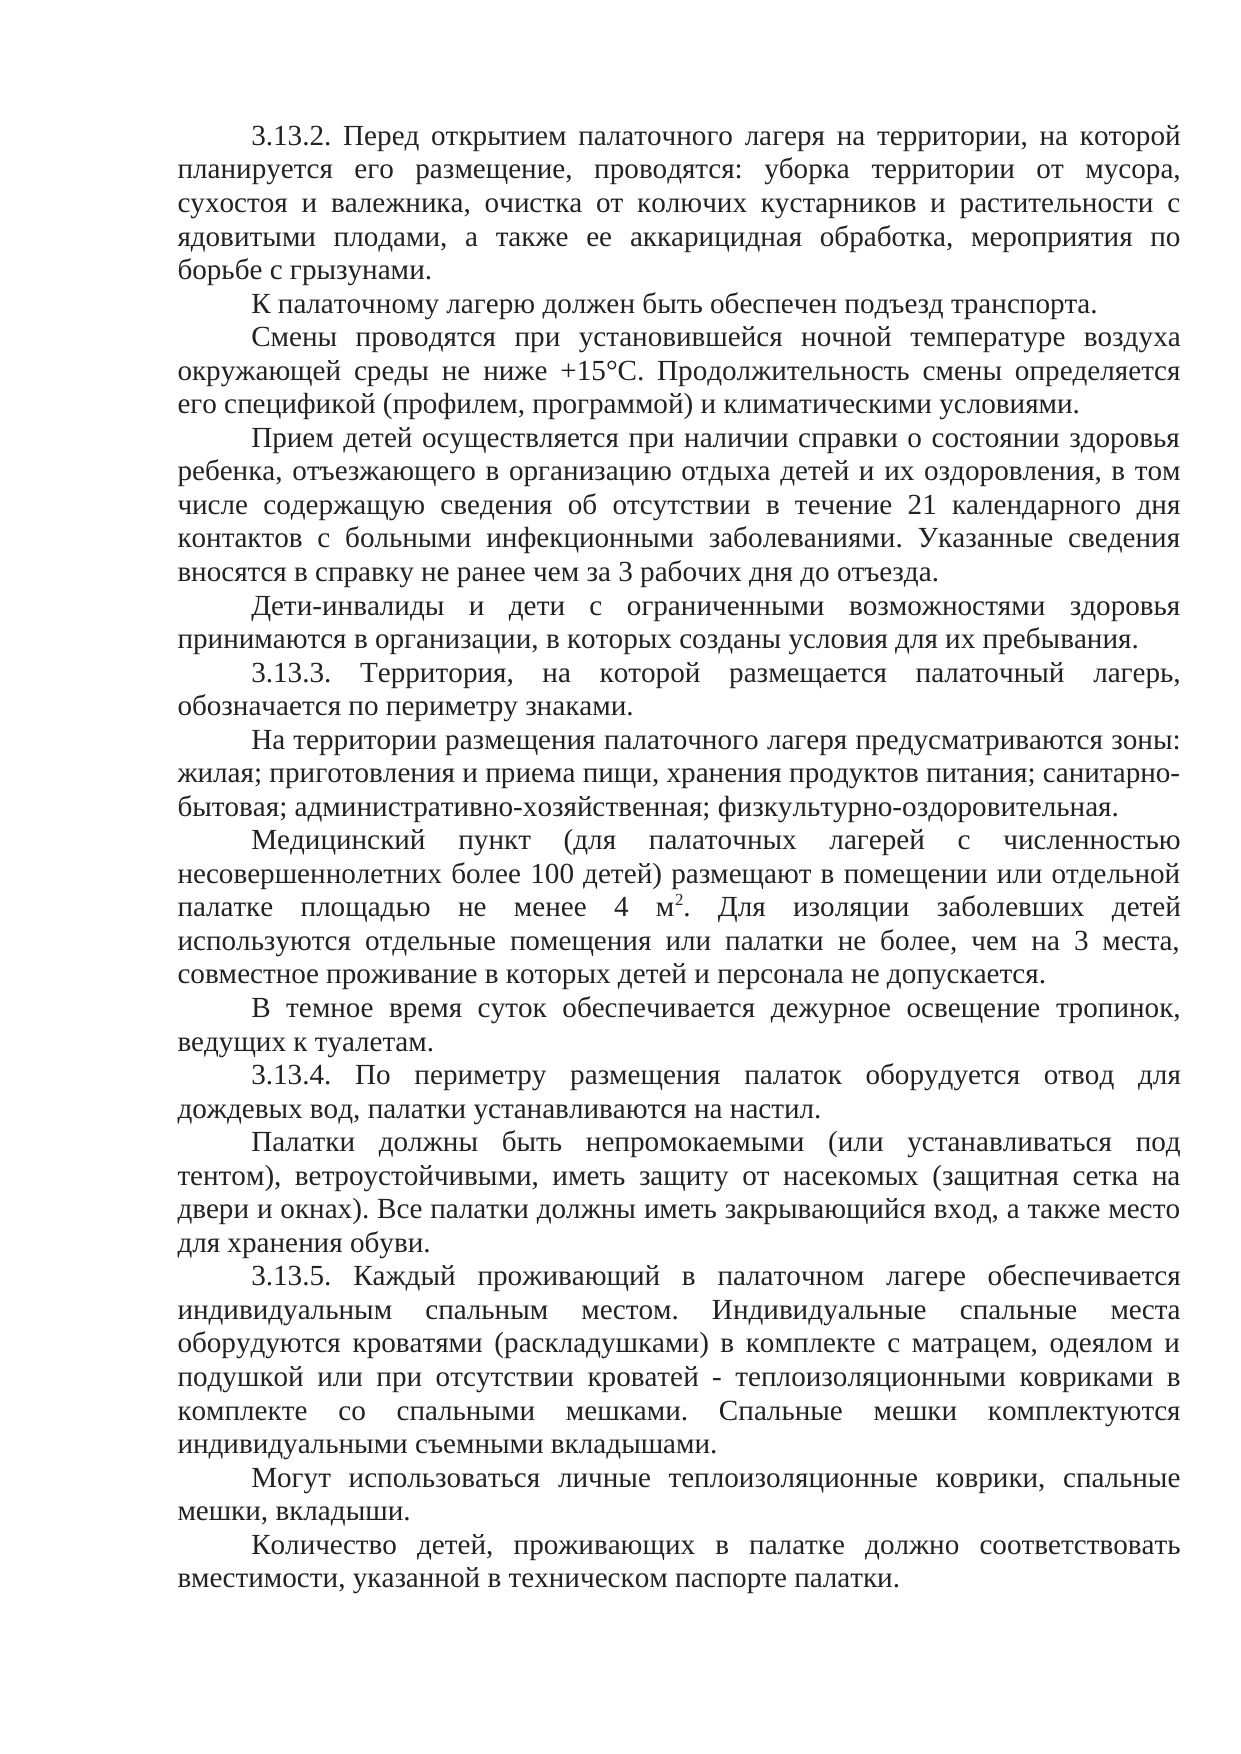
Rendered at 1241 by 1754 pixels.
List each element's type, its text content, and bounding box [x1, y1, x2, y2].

text 3.13.2. Перед открытием палаточного лагеря на территории, на которой планируется его размещение, проводятся: уборка территории от мусора, сухостоя и валежника, очистка от колючих кустарников и растительности с ядовитыми плодами, а также ее аккарицидная обработка, мероприятия по борьбе с грызунами. [177, 118, 1181, 286]
text Дети-инвалиды и дети с ограниченными возможностями здоровья принимаются в организации, в которых созданы условия для их пребывания. [177, 588, 1181, 655]
text Могут использоваться личные теплоизоляционные коврики, спальные мешки, вкладыши. [177, 1460, 1181, 1527]
text 3.13.3. Территория, на которой размещается палаточный лагерь, обозначается по периметру знаками. [177, 655, 1181, 722]
text К палаточному лагерю должен быть обеспечен подъезд транспорта. [177, 286, 1181, 319]
text Палатки должны быть непромокаемыми (или устанавливаться под тентом), ветроустойчивыми, иметь защиту от насекомых (защитная сетка на двери и окнах). Все палатки должны иметь закрывающийся вход, а также место для хранения обуви. [177, 1124, 1181, 1258]
text В темное время суток обеспечивается дежурное освещение тропинок, ведущих к туалетам. [177, 990, 1181, 1057]
text Смены проводятся при установившейся ночной температуре воздуха окружающей среды не ниже +15°С. Продолжительность смены определяется его спецификой (профилем, программой) и климатическими условиями. [177, 319, 1181, 420]
text 3.13.5. Каждый проживающий в палаточном лагере обеспечивается индивидуальным спальным местом. Индивидуальные спальные места оборудуются кроватями (раскладушками) в комплекте с матрацем, одеялом и подушкой или при отсутствии кроватей - теплоизоляционными ковриками в комплекте со спальными мешками. Спальные мешки комплектуются индивидуальными съемными вкладышами. [177, 1258, 1181, 1460]
text Количество детей, проживающих в палатке должно соответствовать вместимости, указанной в техническом паспорте палатки. [177, 1527, 1181, 1594]
text Прием детей осуществляется при наличии справки о состоянии здоровья ребенка, отъезжающего в организацию отдыха детей и их оздоровления, в том числе содержащую сведения об отсутствии в течение 21 календарного дня контактов с больными инфекционными заболеваниями. Указанные сведения вносятся в справку не ранее чем за 3 рабочих дня до отъезда. [177, 420, 1181, 588]
text На территории размещения палаточного лагеря предусматриваются зоны: жилая; приготовления и приема пищи, хранения продуктов питания; санитарно- бытовая; административно-хозяйственная; физкультурно-оздоровительная. [177, 722, 1181, 822]
text Медицинский пункт (для палаточных лагерей с численностью несовершеннолетних более 100 детей) размещают в помещении или отдельной палатке площадью не менее 4 м2. Для изоляции заболевших детей используются отдельные помещения или палатки не более, чем на 3 места, совместное проживание в которых детей и персонала не допускается. [177, 822, 1181, 990]
text 3.13.4. По периметру размещения палаток оборудуется отвод для дождевых вод, палатки устанавливаются на настил. [177, 1057, 1181, 1124]
